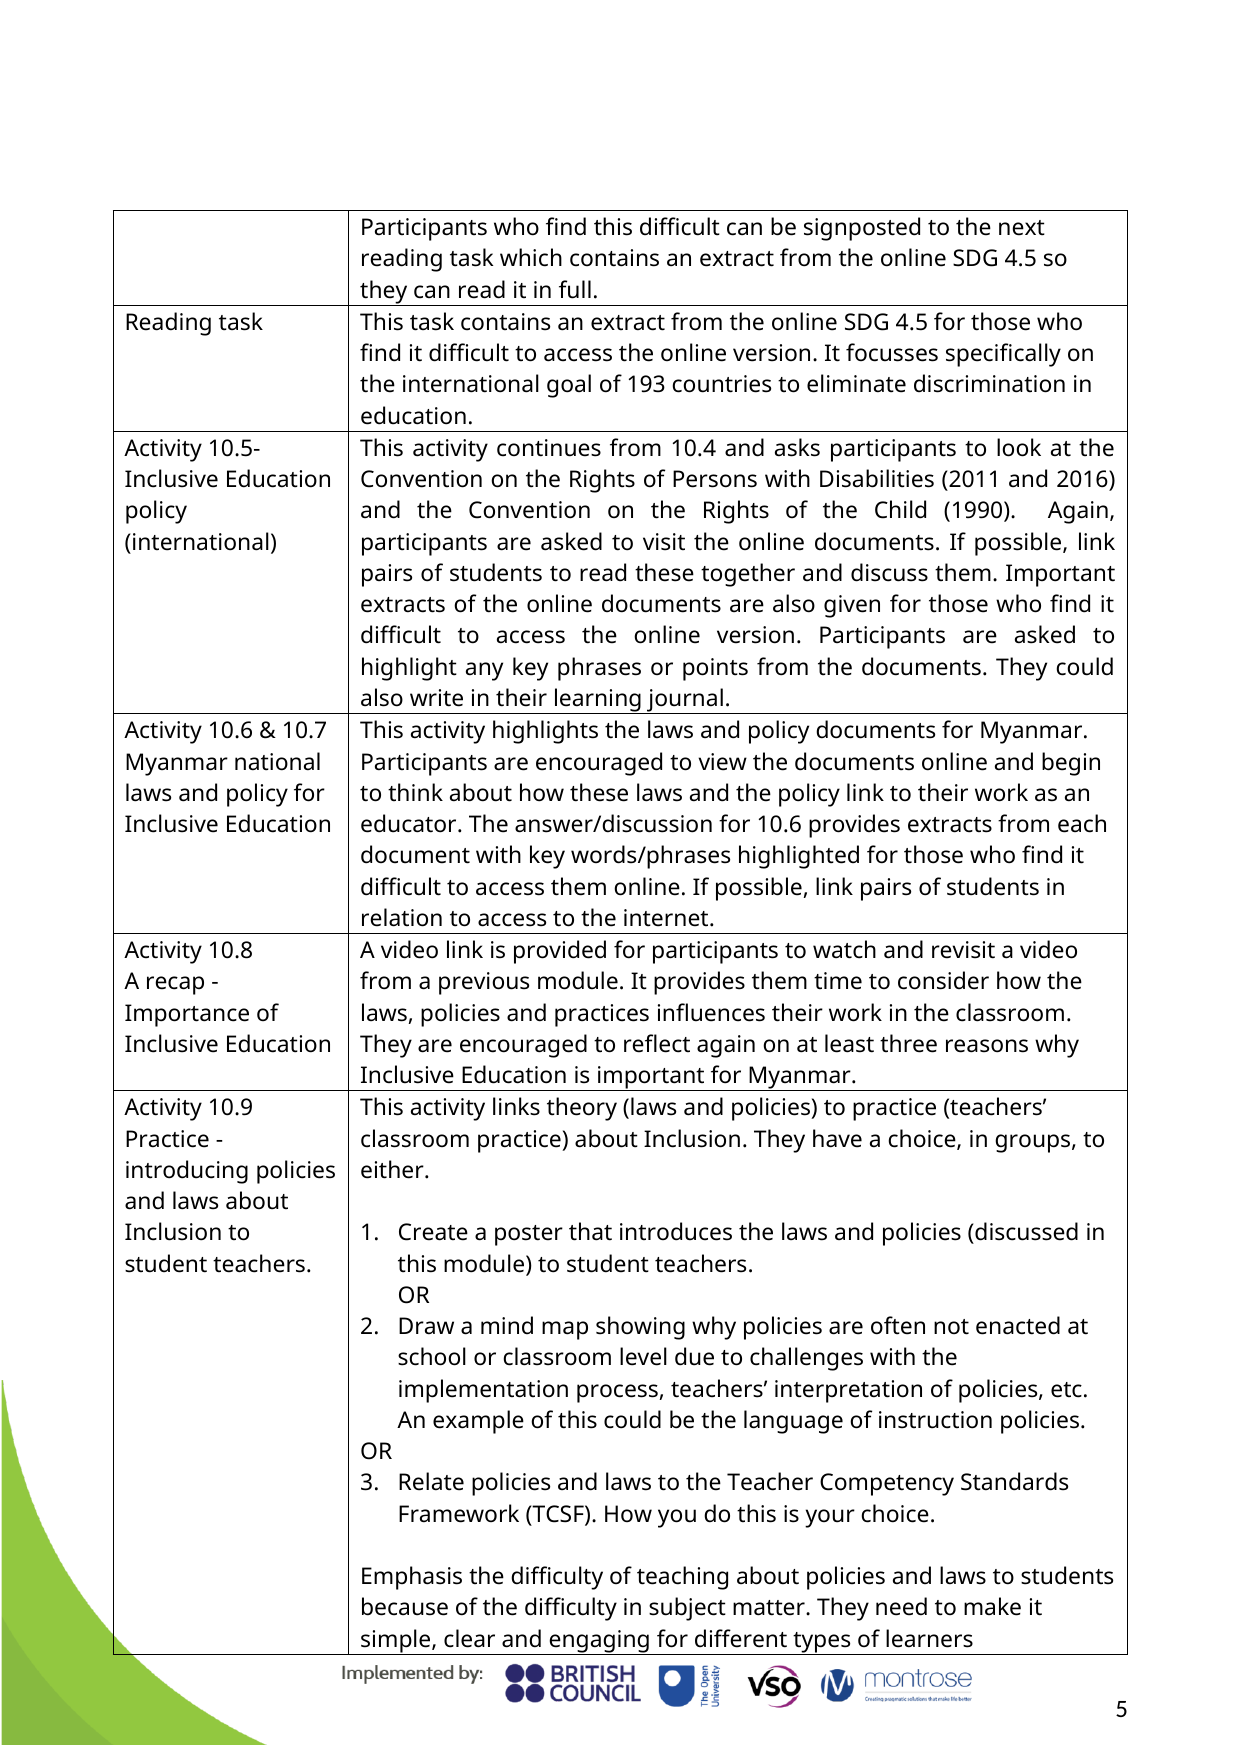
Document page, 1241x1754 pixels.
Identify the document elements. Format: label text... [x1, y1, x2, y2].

table_cell Reading task [114, 306, 348, 431]
table_cell This activity highlights the laws and policy documents for Myanmar. Participants are encouraged to view the documents online and begin to think about how these laws and the policy link to their work as an educator. The answer/discussion for 10.6 provides extracts from each document with key words/phrases highlighted for those who find it difficult to access them online. If possible, link pairs of students in relation to access to the internet. [349, 714, 1127, 933]
table_cell Activity 10.5- Inclusive Education policy (international) [114, 432, 348, 713]
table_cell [349, 1091, 1127, 1654]
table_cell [114, 211, 348, 305]
table_cell Activity 10.8 A recap - Importance of Inclusive Education [114, 934, 348, 1090]
table_cell Activity 10.6 & 10.7 Myanmar national laws and policy for Inclusive Education [114, 714, 348, 933]
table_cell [114, 1091, 348, 1654]
table_cell This task contains an extract from the online SDG 4.5 for those who find it difficult to access the online version. It focusses specifically on the international goal of 193 countries to eliminate discrimination in education. [349, 306, 1127, 431]
picture [1, 1380, 1241, 1745]
table_cell A video link is provided for participants to watch and revisit a video from a previous module. It provides them time to consider how the laws, policies and practices influences their work in the classroom. They are encouraged to reflect again on at least three reasons why Inclusive Education is important for Myanmar. [349, 934, 1127, 1090]
table_cell This activity continues from 10.4 and asks participants to look at the Convention on the Rights of Persons with Disabilities (2011 and 2016) and the Convention on the Rights of the Child (1990). Again, participants are asked to visit the online documents. If possible, link pairs of students to read these together and discuss them. Important extracts of the online documents are also given for those who find it difficult to access the online version. Participants are asked to highlight any key phrases or points from the documents. They could also write in their learning journal. [349, 432, 1127, 713]
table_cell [349, 211, 1127, 305]
